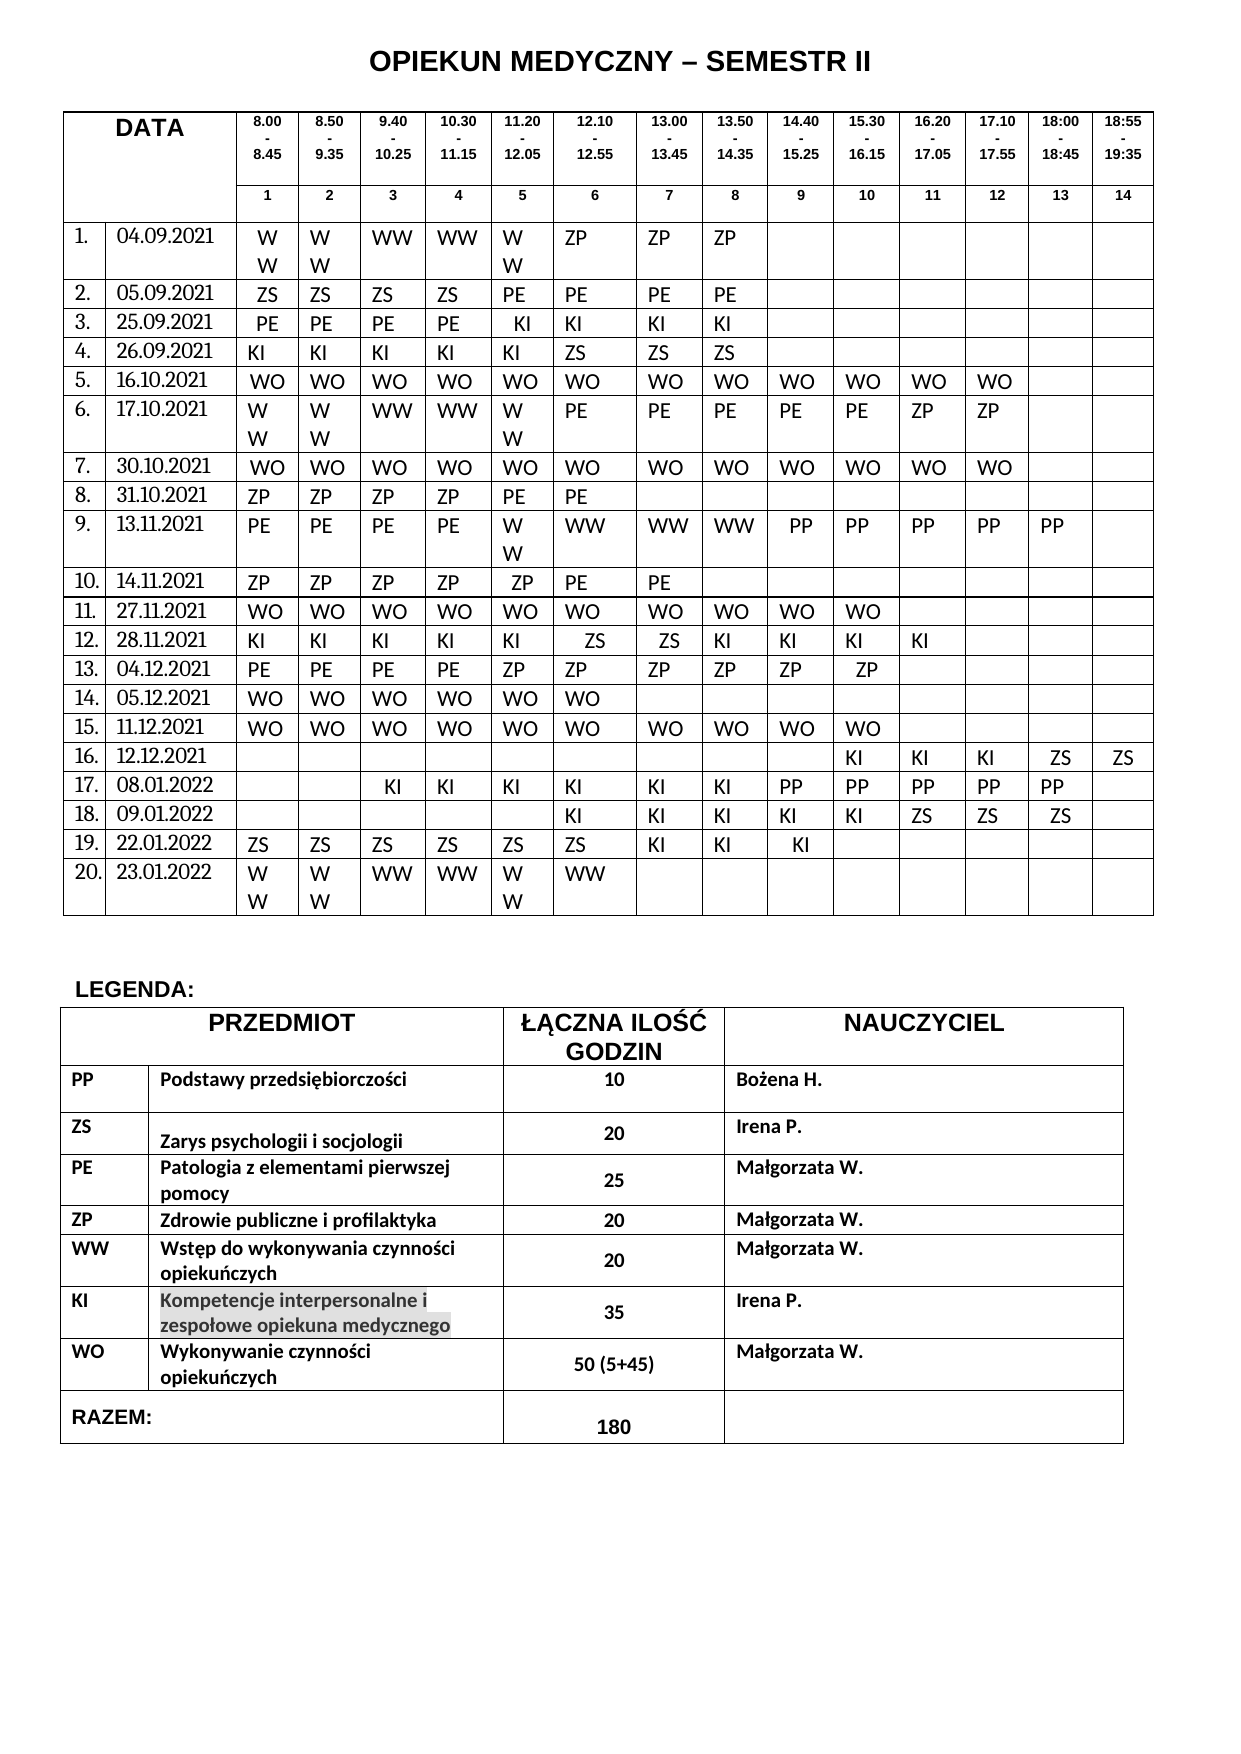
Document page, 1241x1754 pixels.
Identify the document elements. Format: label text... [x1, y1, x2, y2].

table_cell KI [900, 626, 965, 654]
table_cell WO [237, 453, 298, 481]
table_cell [834, 859, 899, 915]
table_cell WO [61, 1339, 148, 1389]
table_cell [1093, 656, 1153, 683]
table_cell 4 [426, 186, 491, 222]
table_cell WO [299, 598, 360, 625]
table_cell PE [834, 396, 899, 452]
table_cell [900, 830, 965, 858]
table_cell [1093, 338, 1153, 366]
table_cell WW [361, 859, 425, 915]
table_cell [64, 714, 105, 742]
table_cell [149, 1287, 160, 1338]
table_cell KI [554, 801, 636, 829]
table_cell [966, 568, 1028, 596]
table_cell WW [299, 859, 360, 915]
table_header DATA [64, 113, 236, 222]
table_cell WO [237, 367, 298, 395]
table_cell [1093, 309, 1153, 337]
table_cell WO [834, 714, 899, 742]
table_cell [1029, 223, 1092, 279]
table_cell ZS [554, 626, 636, 654]
table_cell [703, 743, 767, 771]
table_cell ZS [426, 280, 491, 308]
table_cell ZP [426, 482, 491, 510]
table_cell [900, 714, 965, 742]
table_cell WO [426, 453, 491, 481]
table_cell KI [966, 743, 1028, 771]
table_cell WO [703, 714, 767, 742]
table_cell [966, 280, 1028, 308]
table_header 14.40 - 15.25 [768, 113, 833, 185]
table_cell WO [703, 598, 767, 625]
table_cell [1093, 511, 1153, 567]
table_cell [1029, 626, 1092, 654]
table_cell WW [426, 396, 491, 452]
table_cell [1029, 280, 1092, 308]
table_cell WW [361, 223, 425, 279]
table_cell ZP [768, 656, 833, 683]
table_cell 13 [1029, 186, 1092, 222]
table_cell PE [554, 396, 636, 452]
table_cell [637, 685, 702, 713]
table_cell ZS [1029, 801, 1092, 829]
table_cell [64, 626, 105, 654]
table_cell [554, 743, 636, 771]
table_cell [900, 309, 965, 337]
table_cell WO [768, 453, 833, 481]
table_cell PP [900, 772, 965, 800]
table_cell PE [703, 280, 767, 308]
table_cell [768, 685, 833, 713]
table_cell 7 [637, 186, 702, 222]
table_cell [492, 743, 553, 771]
table_cell WO [299, 714, 360, 742]
table_cell [900, 568, 965, 596]
table_cell [834, 830, 899, 858]
table_cell [1093, 223, 1153, 279]
table_cell 8 [703, 186, 767, 222]
table_cell [966, 626, 1028, 654]
table_cell ZS [361, 830, 425, 858]
table_cell [64, 598, 105, 625]
table_cell [361, 743, 425, 771]
table_cell [1029, 568, 1092, 596]
table_cell WW [426, 223, 491, 279]
table_cell [64, 309, 105, 337]
table_cell PE [237, 309, 298, 337]
table_cell [1093, 396, 1153, 452]
table_cell [637, 859, 702, 915]
table_cell 50 (5+45) [504, 1339, 724, 1389]
table_cell [703, 568, 767, 596]
table_cell [900, 656, 965, 683]
table_cell ZS [299, 280, 360, 308]
table_cell KI [768, 830, 833, 858]
table_cell [64, 453, 105, 481]
table_cell 05.12.2021 [106, 685, 236, 713]
table_cell WO [237, 685, 298, 713]
table_cell [64, 801, 105, 829]
table_cell [1093, 482, 1153, 510]
table_header NAUCZYCIEL [725, 1008, 1123, 1065]
table_cell 20 [504, 1113, 724, 1153]
table_cell ZS [237, 830, 298, 858]
table_cell 9 [768, 186, 833, 222]
table_cell KI [637, 772, 702, 800]
table_cell WO [361, 598, 425, 625]
table_cell [64, 568, 105, 596]
table_header 15.30 - 16.15 [834, 113, 899, 185]
table_cell [426, 801, 491, 829]
table_cell WO [768, 367, 833, 395]
table_cell [900, 280, 965, 308]
table_cell ZP [299, 568, 360, 596]
table_cell [1093, 859, 1153, 915]
table_cell [361, 801, 425, 829]
table_cell WO [900, 453, 965, 481]
table_cell [64, 743, 105, 771]
table_cell KI [554, 772, 636, 800]
table_cell [900, 338, 965, 366]
table_cell [64, 830, 105, 858]
table_cell [1029, 830, 1092, 858]
table_cell WO [361, 685, 425, 713]
table_cell [1029, 338, 1092, 366]
table_cell [834, 338, 899, 366]
table_cell [768, 859, 833, 915]
table_cell [237, 801, 298, 829]
table_cell WO [299, 367, 360, 395]
table_cell Zarys psychologii i socjologii [149, 1113, 503, 1153]
table_cell ZP [61, 1206, 148, 1234]
table_cell [237, 772, 298, 800]
table_cell KI [299, 338, 360, 366]
table_cell PE [237, 656, 298, 683]
table_cell 14 [1093, 186, 1153, 222]
table_cell 04.09.2021 [106, 223, 236, 279]
table_cell WW [426, 859, 491, 915]
table_cell WW [554, 511, 636, 567]
table_cell [966, 223, 1028, 279]
table_cell ZP [554, 656, 636, 683]
table_cell Patologia z elementami pierwszej pomocy [149, 1155, 503, 1205]
table_cell [900, 685, 965, 713]
table_cell 09.01.2022 [106, 801, 236, 829]
table_cell KI [554, 309, 636, 337]
table_cell [64, 280, 105, 308]
table_cell [637, 743, 702, 771]
table_cell PE [703, 396, 767, 452]
table_cell [1093, 453, 1153, 481]
table_cell ZP [492, 568, 553, 596]
table_cell WO [361, 453, 425, 481]
table_cell KI [900, 743, 965, 771]
table_cell WO [637, 367, 702, 395]
table_cell ZP [637, 223, 702, 279]
table_cell 20 [504, 1206, 724, 1234]
table_cell [299, 743, 360, 771]
table_cell KI [703, 801, 767, 829]
table_cell PP [966, 772, 1028, 800]
table_cell KI [361, 772, 425, 800]
table_cell WW [237, 396, 298, 452]
table_cell WO [768, 598, 833, 625]
table_cell PP [900, 511, 965, 567]
table_cell ZP [834, 656, 899, 683]
table_cell Małgorzata W. [725, 1339, 1123, 1389]
table_cell PE [426, 309, 491, 337]
table_cell ZP [703, 656, 767, 683]
table_cell 22.01.2022 [106, 830, 236, 858]
table_cell [64, 772, 105, 800]
table_cell [1093, 714, 1153, 742]
table_cell 16.10.2021 [106, 367, 236, 395]
table_cell Wykonywanie czynności opiekuńczych [149, 1339, 503, 1389]
table_cell WO [703, 367, 767, 395]
table_cell WO [492, 453, 553, 481]
table_cell ZS [426, 830, 491, 858]
table_cell [768, 338, 833, 366]
table_cell WW [237, 223, 298, 279]
table_cell [966, 598, 1028, 625]
table_cell [64, 859, 105, 915]
table_cell KI [426, 338, 491, 366]
table_cell ZS [554, 338, 636, 366]
table_cell WW [492, 511, 553, 567]
table_cell [768, 568, 833, 596]
table_cell KI [834, 626, 899, 654]
table_cell [966, 309, 1028, 337]
table_cell [966, 482, 1028, 510]
table_cell ZP [554, 223, 636, 279]
table_cell [1029, 367, 1092, 395]
table_cell PP [1029, 772, 1092, 800]
table_cell [1029, 714, 1092, 742]
table_cell [900, 598, 965, 625]
table_cell PE [768, 396, 833, 452]
table_cell WW [492, 223, 553, 279]
table_cell Podstawy przedsiębiorczości [149, 1066, 503, 1112]
table_cell 26.09.2021 [106, 338, 236, 366]
table_cell PE [426, 511, 491, 567]
table_cell KI [834, 743, 899, 771]
table_cell PE [299, 656, 360, 683]
table_cell 05.09.2021 [106, 280, 236, 308]
table_cell WO [554, 367, 636, 395]
table_cell WO [966, 367, 1028, 395]
table_cell PE [299, 511, 360, 567]
table_cell ZP [237, 568, 298, 596]
table_cell PE [237, 511, 298, 567]
table_cell KI [703, 830, 767, 858]
table_cell PE [426, 656, 491, 683]
table_cell WO [554, 714, 636, 742]
table_cell [703, 859, 767, 915]
table_cell ZP [900, 396, 965, 452]
table_header 8.00 - 8.45 [237, 113, 298, 185]
table_cell WO [492, 367, 553, 395]
table_cell [1029, 453, 1092, 481]
table_cell PE [61, 1155, 148, 1205]
table_cell [492, 801, 553, 829]
table_cell ZP [703, 223, 767, 279]
table_cell KI [426, 626, 491, 654]
table_cell [299, 801, 360, 829]
table_cell ZP [492, 656, 553, 683]
table_cell [900, 223, 965, 279]
table_cell 20 [504, 1235, 724, 1286]
table_cell WO [299, 685, 360, 713]
table_cell PE [554, 568, 636, 596]
table_cell [426, 743, 491, 771]
table_cell [834, 223, 899, 279]
table_cell [64, 223, 105, 279]
table_cell [768, 223, 833, 279]
table_cell ZS [637, 626, 702, 654]
table_cell 180 [504, 1391, 724, 1443]
table_cell 3 [361, 186, 425, 222]
table_cell [768, 309, 833, 337]
table_cell Kompetencje interpersonalne i zespołowe opiekuna medycznego [427, 1287, 503, 1338]
table_cell WO [554, 453, 636, 481]
table_cell ZS [361, 280, 425, 308]
table_cell PE [637, 280, 702, 308]
table_cell KI [492, 626, 553, 654]
table_cell [725, 1391, 1123, 1443]
table_cell KI [703, 772, 767, 800]
table_cell PE [637, 568, 702, 596]
table_cell 28.11.2021 [106, 626, 236, 654]
table_cell KI [637, 801, 702, 829]
table_cell 25.09.2021 [106, 309, 236, 337]
table_cell 6 [554, 186, 636, 222]
table_cell WO [237, 598, 298, 625]
table_cell [1093, 626, 1153, 654]
table_cell [703, 685, 767, 713]
table_cell PP [61, 1066, 148, 1112]
table_cell ZP [361, 482, 425, 510]
table_cell WO [554, 685, 636, 713]
table_cell PE [361, 511, 425, 567]
table_cell [1093, 280, 1153, 308]
table_cell 14.11.2021 [106, 568, 236, 596]
table_cell [1029, 396, 1092, 452]
table_header 18:00 - 18:45 [1029, 113, 1092, 185]
table_cell ZS [637, 338, 702, 366]
table_header PRZEDMIOT [61, 1008, 503, 1065]
table_cell ZS [1093, 743, 1153, 771]
table_cell [834, 482, 899, 510]
table_cell WO [426, 367, 491, 395]
table_cell PE [492, 280, 553, 308]
table_cell WO [492, 598, 553, 625]
table_cell WW [299, 396, 360, 452]
table_cell WO [361, 714, 425, 742]
table_cell KI [834, 801, 899, 829]
table_cell [834, 280, 899, 308]
table_cell WO [426, 685, 491, 713]
table_cell Małgorzata W. [725, 1155, 1123, 1205]
table_cell ZP [426, 568, 491, 596]
table_header ŁĄCZNA ILOŚĆ GODZIN [504, 1008, 724, 1065]
table_cell WW [361, 396, 425, 452]
table_cell WO [299, 453, 360, 481]
table_cell ZS [299, 830, 360, 858]
table_cell WO [492, 685, 553, 713]
table_cell [637, 482, 702, 510]
table_cell KI [61, 1287, 148, 1338]
table_header 10.30 - 11.15 [426, 113, 491, 185]
table_cell [1093, 685, 1153, 713]
table_cell [1029, 482, 1092, 510]
table_cell 31.10.2021 [106, 482, 236, 510]
table_cell KI [237, 626, 298, 654]
table_cell [703, 482, 767, 510]
table_cell [834, 309, 899, 337]
table_cell 23.01.2022 [106, 859, 236, 915]
table_cell [1093, 568, 1153, 596]
table_cell WW [492, 396, 553, 452]
table_cell WW [637, 511, 702, 567]
table_cell KI [637, 830, 702, 858]
table_cell PE [299, 309, 360, 337]
table_cell WO [492, 714, 553, 742]
table_cell [64, 656, 105, 683]
table_cell KI [492, 338, 553, 366]
table_header 12.10 - 12.55 [554, 113, 636, 185]
table_cell [834, 685, 899, 713]
table_cell WO [361, 367, 425, 395]
table_cell Irena P. [725, 1113, 1123, 1153]
table_cell KI [637, 309, 702, 337]
table_cell [64, 367, 105, 395]
table_cell 2 [299, 186, 360, 222]
table_cell WO [834, 598, 899, 625]
table_cell [64, 396, 105, 452]
table_cell PP [834, 511, 899, 567]
table_header 8.50 - 9.35 [299, 113, 360, 185]
table_cell Zdrowie publiczne i profilaktyka [149, 1206, 503, 1234]
table_cell WW [237, 859, 298, 915]
table_cell [966, 656, 1028, 683]
table_cell 30.10.2021 [106, 453, 236, 481]
table_cell PP [834, 772, 899, 800]
table_header 11.20 - 12.05 [492, 113, 553, 185]
table_cell [768, 482, 833, 510]
table_cell ZS [492, 830, 553, 858]
table_cell ZS [1029, 743, 1092, 771]
table_cell ZS [554, 830, 636, 858]
table_cell PP [768, 772, 833, 800]
table_cell 08.01.2022 [106, 772, 236, 800]
table_cell 10 [834, 186, 899, 222]
table_cell 12.12.2021 [106, 743, 236, 771]
table_cell Małgorzata W. [725, 1206, 1123, 1234]
table_cell 10 [504, 1066, 724, 1112]
table_cell PE [554, 482, 636, 510]
table_cell PE [637, 396, 702, 452]
table_cell [64, 482, 105, 510]
table_header 9.40 - 10.25 [361, 113, 425, 185]
table_cell 5 [492, 186, 553, 222]
table_cell KI [237, 338, 298, 366]
table_header 18:55 - 19:35 [1093, 113, 1153, 185]
table_cell [900, 859, 965, 915]
table_cell 25 [504, 1155, 724, 1205]
table_cell [1093, 830, 1153, 858]
table_cell 12 [966, 186, 1028, 222]
table_cell [900, 482, 965, 510]
table_cell PE [361, 309, 425, 337]
table_cell [966, 714, 1028, 742]
table_cell WO [426, 714, 491, 742]
table_cell [768, 743, 833, 771]
table_cell WO [834, 367, 899, 395]
table_cell KI [703, 309, 767, 337]
table_cell ZP [299, 482, 360, 510]
table_cell KI [768, 801, 833, 829]
table_cell Bożena H. [725, 1066, 1123, 1112]
table_cell ZS [900, 801, 965, 829]
table_cell [1029, 598, 1092, 625]
table_cell Wstęp do wykonywania czynności opiekuńczych [149, 1235, 503, 1286]
table_cell ZS [703, 338, 767, 366]
table_cell KI [426, 772, 491, 800]
table_cell 04.12.2021 [106, 656, 236, 683]
table_cell [1029, 656, 1092, 683]
table_cell ZP [637, 656, 702, 683]
table_cell WO [237, 714, 298, 742]
table_cell KI [299, 626, 360, 654]
table_cell WO [637, 453, 702, 481]
text LEGENDA: [75, 976, 1165, 1003]
table_cell PP [1029, 511, 1092, 567]
table_cell 1 [237, 186, 298, 222]
table_cell 13.11.2021 [106, 511, 236, 567]
table_cell PE [554, 280, 636, 308]
table_cell WO [554, 598, 636, 625]
table_cell [1029, 309, 1092, 337]
table_cell 27.11.2021 [106, 598, 236, 625]
table_header 17.10 - 17.55 [966, 113, 1028, 185]
table_cell [834, 568, 899, 596]
table_cell PE [492, 482, 553, 510]
table_cell 17.10.2021 [106, 396, 236, 452]
table_cell [1029, 859, 1092, 915]
table_cell [64, 338, 105, 366]
table_cell 11.12.2021 [106, 714, 236, 742]
table_header 13.50 - 14.35 [703, 113, 767, 185]
table_cell ZS [966, 801, 1028, 829]
table_cell ZP [237, 482, 298, 510]
table_cell KI [492, 309, 553, 337]
table_cell [966, 685, 1028, 713]
table_cell WO [426, 598, 491, 625]
table_cell KI [492, 772, 553, 800]
table_cell WO [966, 453, 1028, 481]
table_cell [1093, 772, 1153, 800]
table_cell PP [966, 511, 1028, 567]
table_cell [1093, 801, 1153, 829]
table_cell [64, 685, 105, 713]
table_cell ZS [237, 280, 298, 308]
table_cell WW [61, 1235, 148, 1286]
table_cell 35 [504, 1287, 724, 1338]
table_cell [966, 830, 1028, 858]
table_cell WO [900, 367, 965, 395]
table_cell [1093, 367, 1153, 395]
table_cell WO [834, 453, 899, 481]
table_cell 11 [900, 186, 965, 222]
table_cell KI [361, 626, 425, 654]
table_cell [1029, 685, 1092, 713]
table_cell PP [768, 511, 833, 567]
table_header 13.00 - 13.45 [637, 113, 702, 185]
table_cell WO [637, 598, 702, 625]
table_cell WW [703, 511, 767, 567]
table_cell [966, 338, 1028, 366]
table_cell WO [637, 714, 702, 742]
table_cell WW [299, 223, 360, 279]
table_cell PE [361, 656, 425, 683]
table_cell WO [703, 453, 767, 481]
table_cell [299, 772, 360, 800]
table_cell KI [768, 626, 833, 654]
table_cell KI [361, 338, 425, 366]
table_cell ZP [966, 396, 1028, 452]
table_cell [237, 743, 298, 771]
table_cell WO [768, 714, 833, 742]
table_cell Małgorzata W. [725, 1235, 1123, 1286]
table_header 16.20 - 17.05 [900, 113, 965, 185]
table_cell WW [492, 859, 553, 915]
table_cell RAZEM: [61, 1391, 503, 1443]
table_cell [966, 859, 1028, 915]
table_cell ZS [61, 1113, 148, 1153]
table_cell [768, 280, 833, 308]
table_cell ZP [361, 568, 425, 596]
table_cell [1093, 598, 1153, 625]
table_cell Irena P. [725, 1287, 1123, 1338]
table_cell WW [554, 859, 636, 915]
table_cell [64, 511, 105, 567]
table_cell KI [703, 626, 767, 654]
